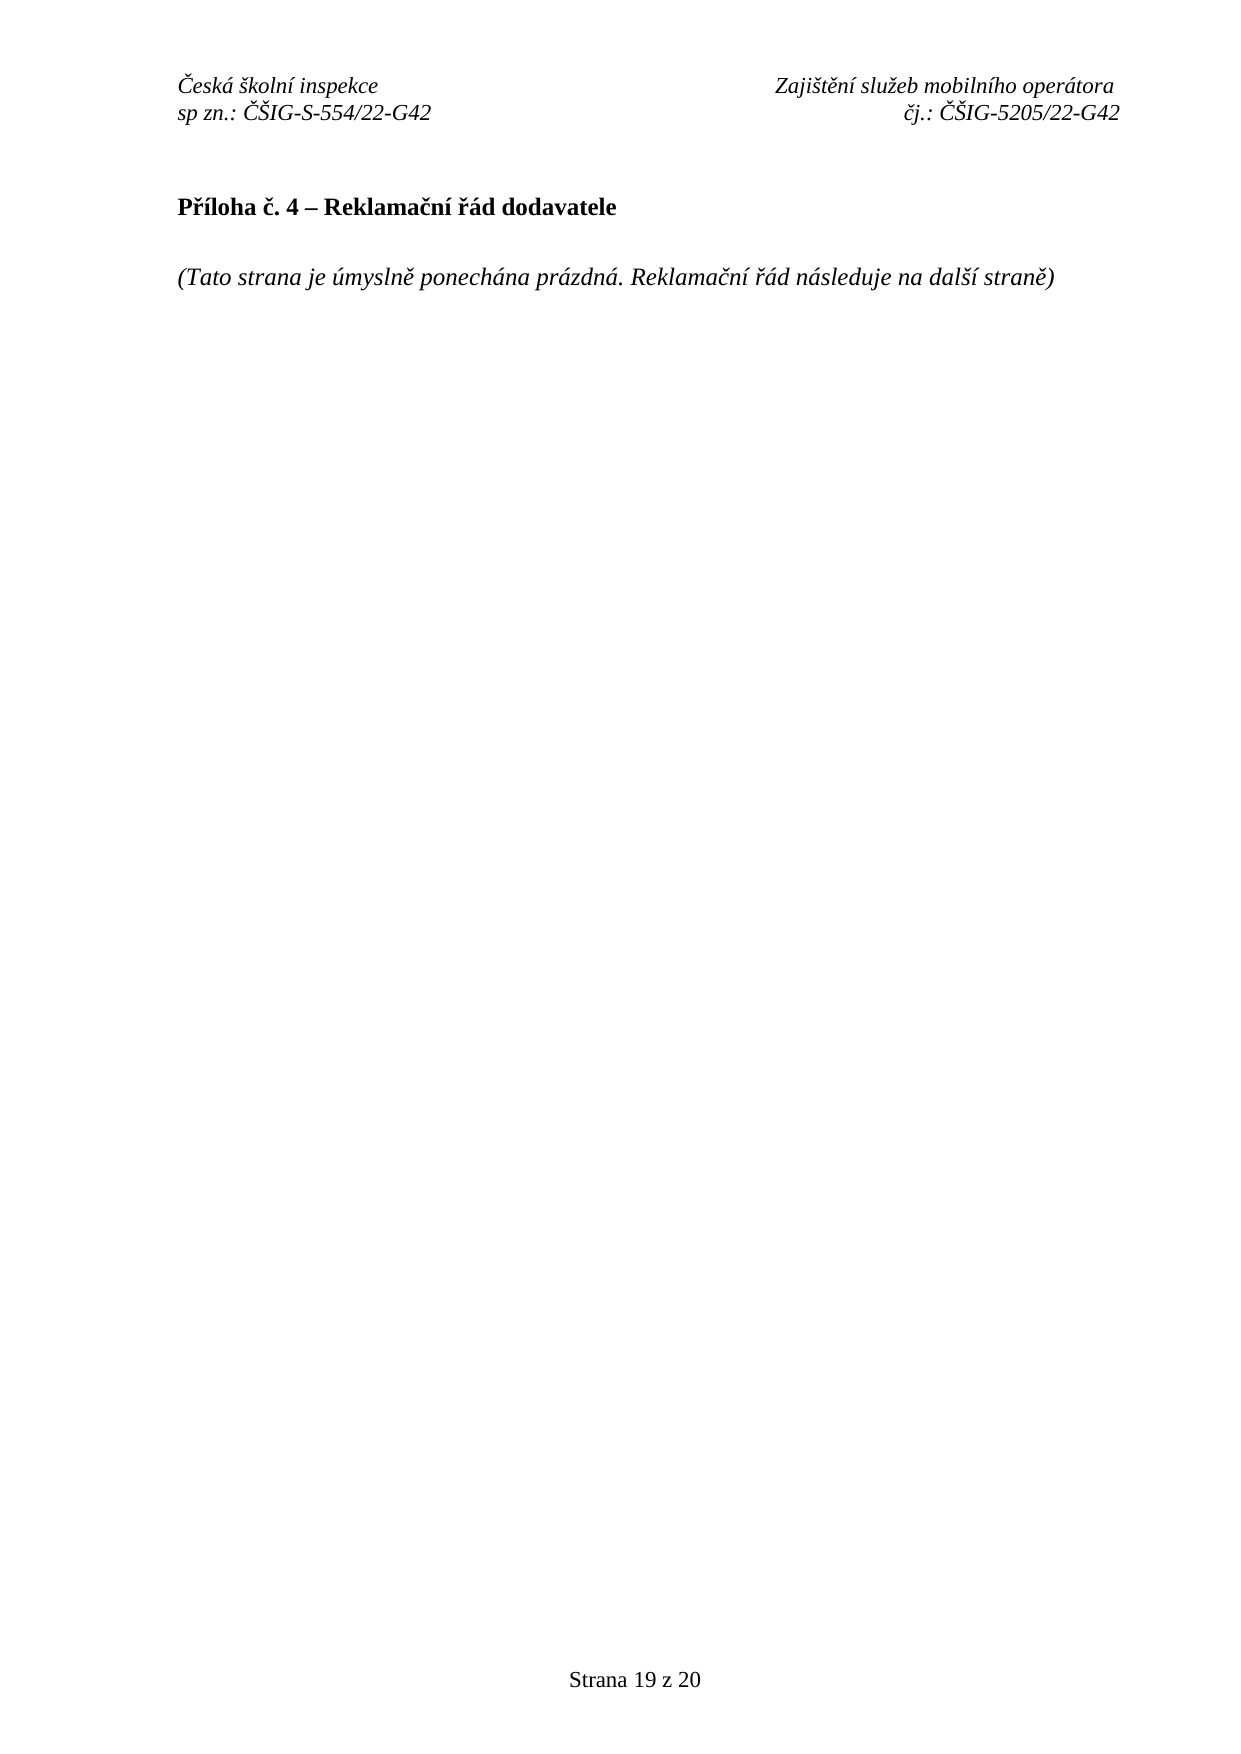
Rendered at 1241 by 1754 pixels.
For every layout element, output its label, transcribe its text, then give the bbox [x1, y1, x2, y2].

text (Tato strana je úmyslně ponechána prázdná. Reklamační řád následuje na další straně) [177, 262, 1092, 291]
text Příloha č. 4 – Reklamační řád dodavatele [177, 192, 1092, 221]
